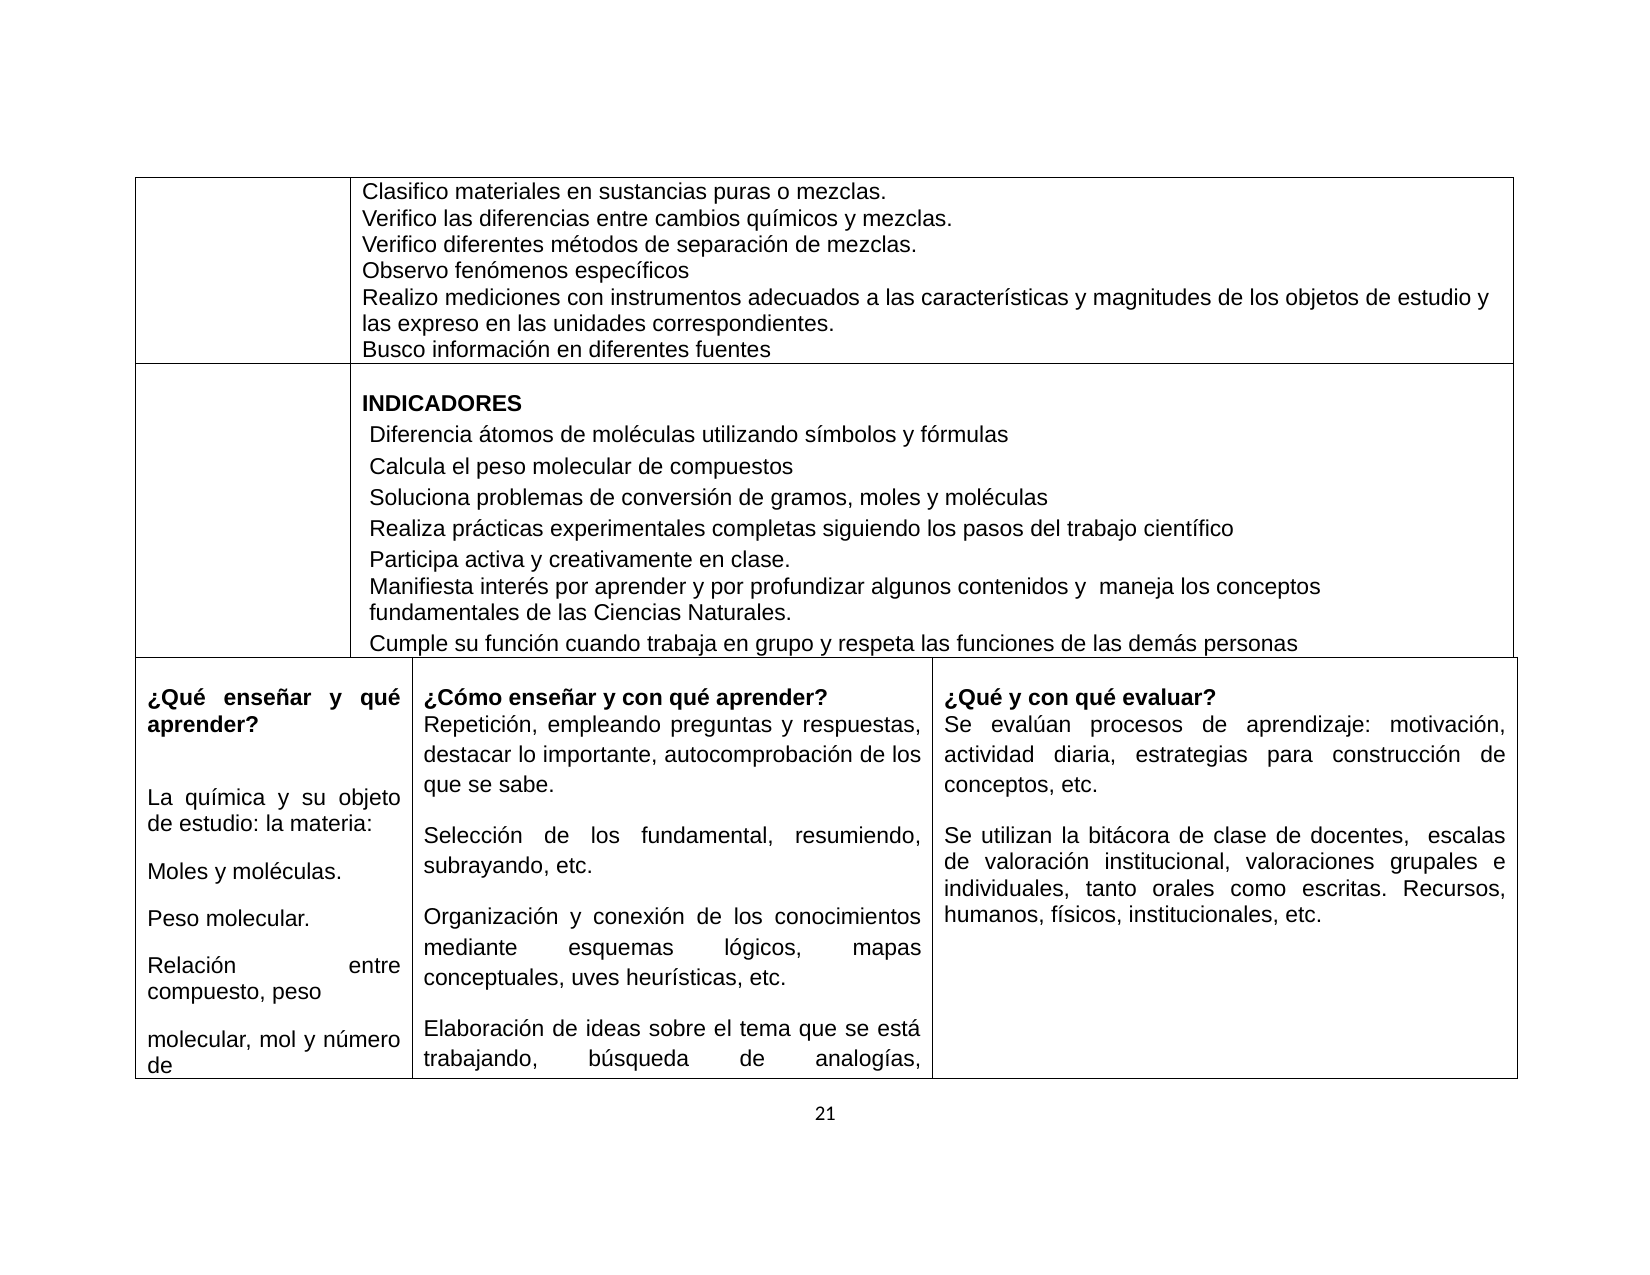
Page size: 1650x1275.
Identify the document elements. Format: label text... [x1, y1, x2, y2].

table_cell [933, 658, 1517, 1078]
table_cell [136, 658, 412, 1078]
table_cell [136, 364, 350, 657]
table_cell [413, 658, 932, 1078]
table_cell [351, 178, 1513, 363]
table_cell INDICADORES [351, 364, 1513, 657]
